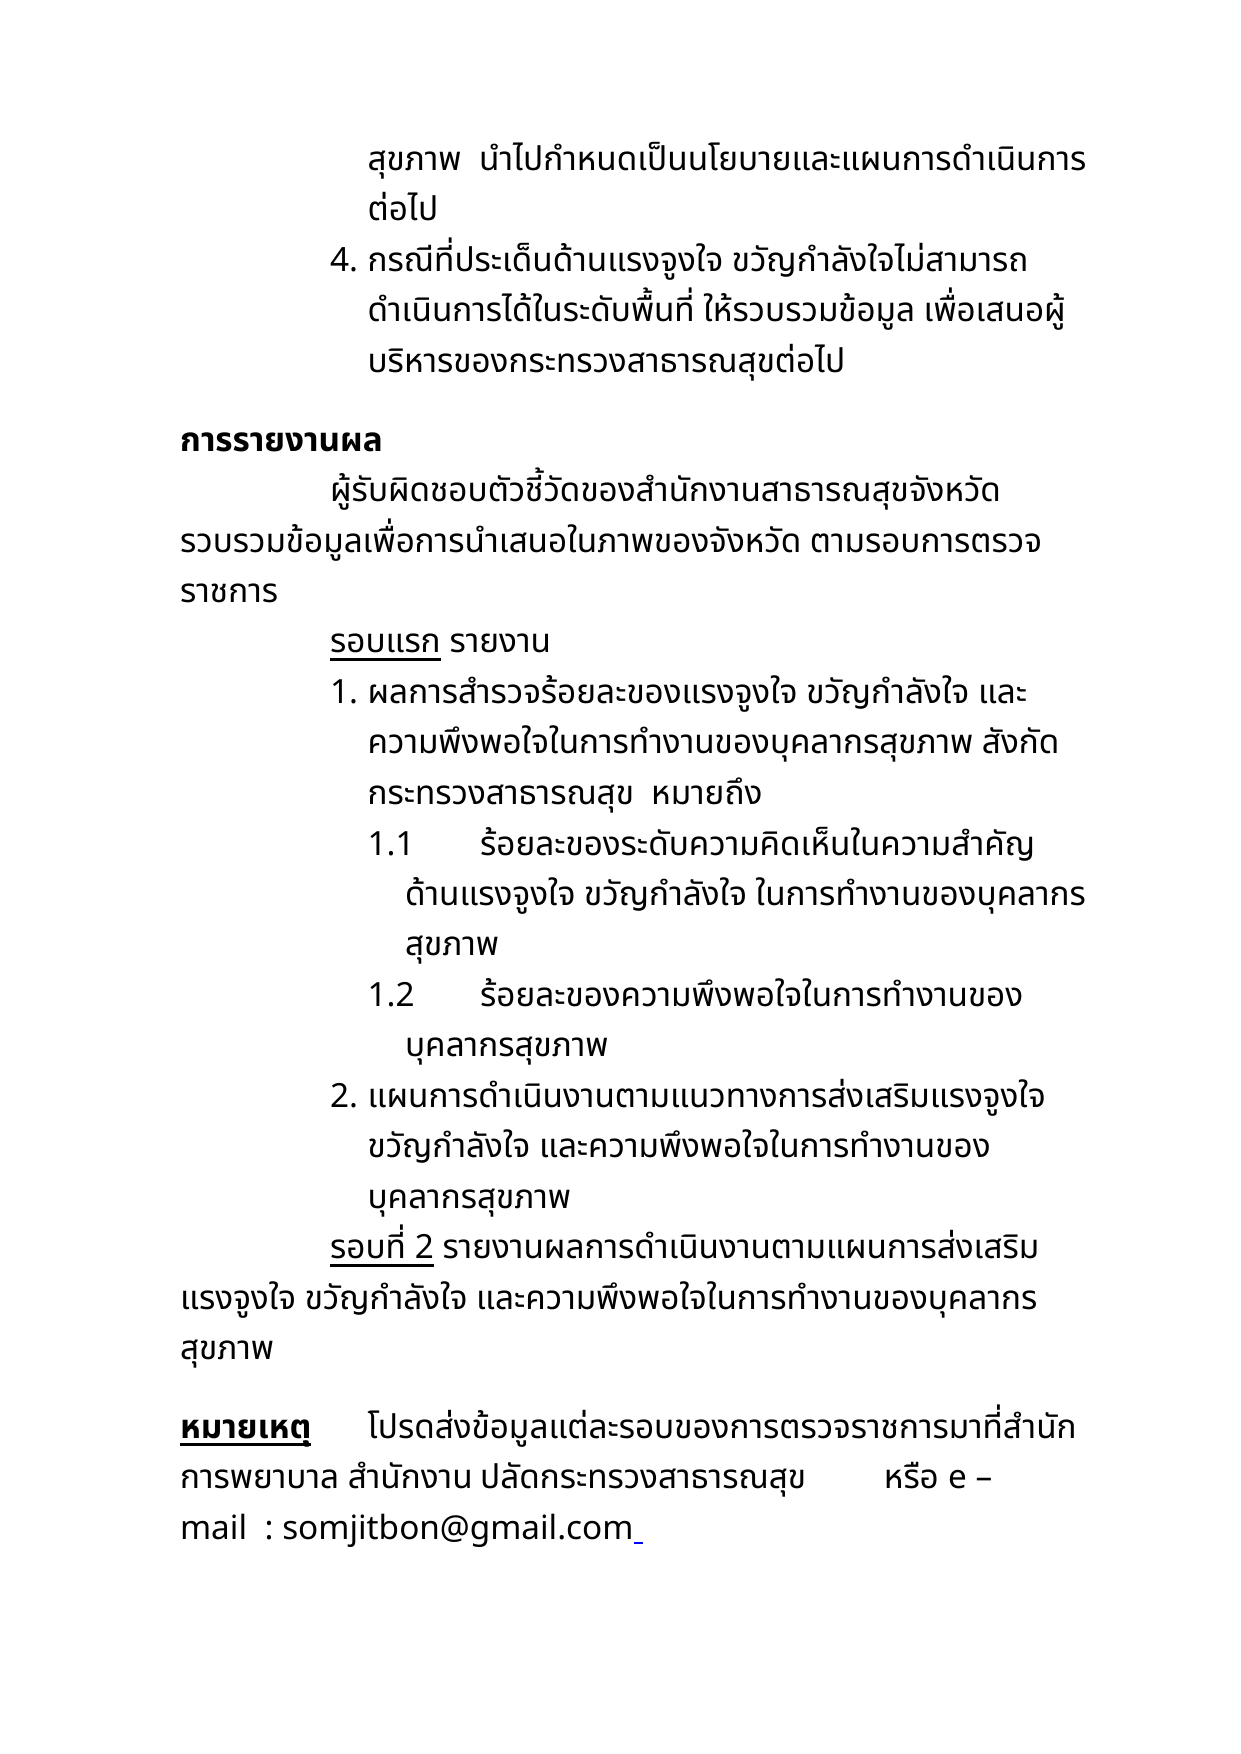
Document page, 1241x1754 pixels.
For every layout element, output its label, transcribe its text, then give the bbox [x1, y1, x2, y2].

list ร้อยละของระดับความคิดเห็นในความสำคัญด้านแรงจูงใจ ขวัญกำลังใจ ในการทำงานของบุคลากรสุขภาพ [367, 819, 1089, 971]
list ผลการสำรวจร้อยละของแรงจูงใจ ขวัญกำลังใจ และความพึงพอใจในการทำงานของบุคลากรสุขภาพ สังกัดกระทรวงสาธารณสุข หมายถึง [330, 668, 1089, 819]
text ผู้รับผิดชอบตัวชี้วัดของสำนักงานสาธารณสุขจังหวัดรวบรวมข้อมูลเพื่อการนำเสนอในภาพของจังหวัด ตามรอบการตรวจราชการ [180, 466, 1089, 617]
text หมายเหตุ โปรดส่งข้อมูลแต่ละรอบของการตรวจราชการมาที่สำนักการพยาบาล สำนักงาน ปลัดกระทรวงสาธารณสุข หรือ e – mail : somjitbon@gmail.com [180, 1403, 1089, 1549]
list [330, 135, 1089, 236]
list ร้อยละของความพึงพอใจในการทำงานของบุคลากรสุขภาพ [367, 971, 1089, 1072]
list กรณีที่ประเด็นด้านแรงจูงใจ ขวัญกำลังใจไม่สามารถดำเนินการได้ในระดับพื้นที่ ให้รวบรวมข้อมูล เพื่อเสนอผู้บริหารของกระทรวงสาธารณสุขต่อไป [330, 236, 1089, 387]
text รอบที่ 2 รายงานผลการดำเนินงานตามแผนการส่งเสริมแรงจูงใจ ขวัญกำลังใจ และความพึงพอใจในการทำงานของบุคลากรสุขภาพ [180, 1223, 1089, 1375]
text การรายงานผล [180, 416, 1089, 466]
list แผนการดำเนินงานตามแนวทางการส่งเสริมแรงจูงใจ ขวัญกำลังใจ และความพึงพอใจในการทำงานของบุคลากรสุขภาพ [330, 1072, 1089, 1223]
text รอบแรก รายงาน [180, 617, 1089, 668]
